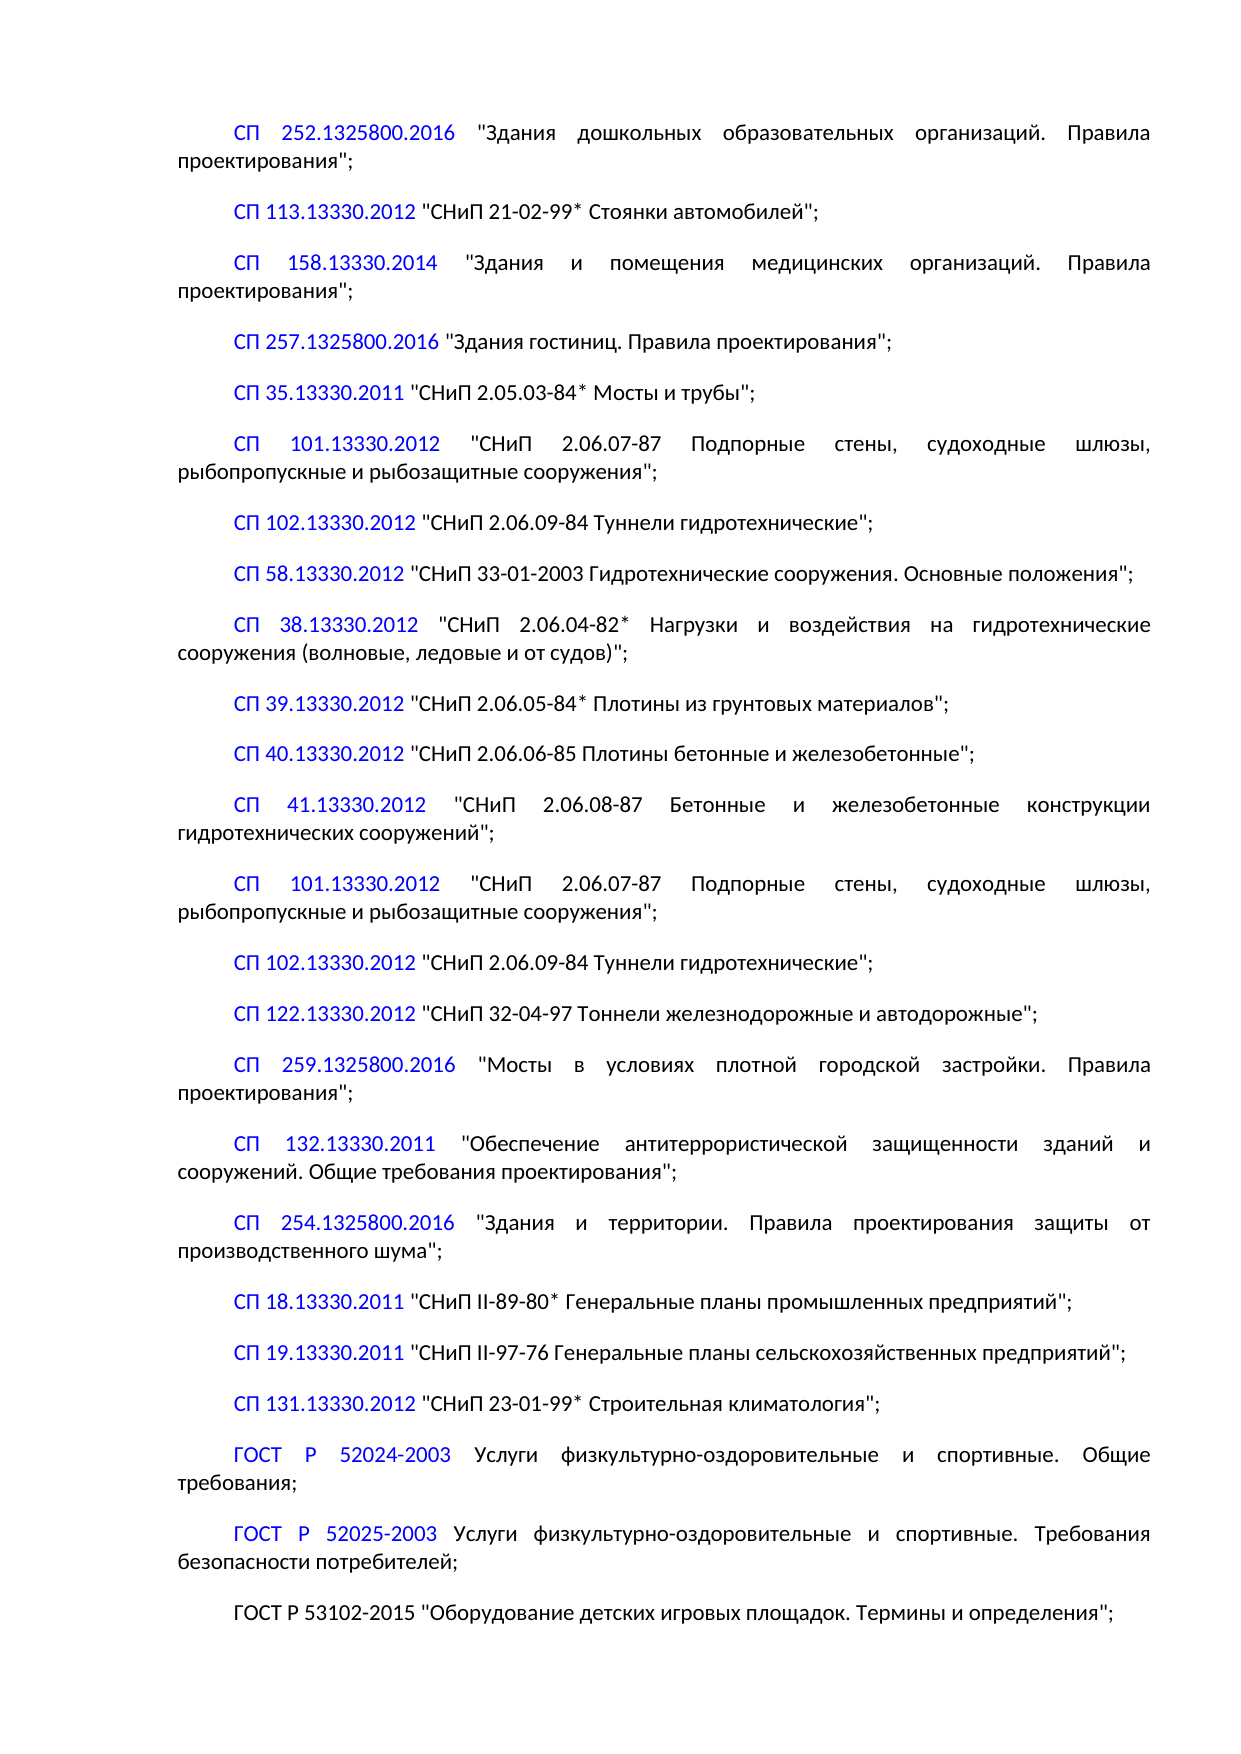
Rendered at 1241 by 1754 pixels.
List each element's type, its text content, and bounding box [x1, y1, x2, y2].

text СП 38.13330.2012 "СНиП 2.06.04-82* Нагрузки и воздействия на гидротехнические сооружения (волновые, ледовые и от судов)"; [177, 610, 1152, 666]
text ГОСТ Р 53102-2015 "Оборудование детских игровых площадок. Термины и определения"; [177, 1598, 1152, 1626]
text СП 113.13330.2012 "СНиП 21-02-99* Стоянки автомобилей"; [177, 197, 1152, 225]
text СП 158.13330.2014 "Здания и помещения медицинских организаций. Правила проектирования"; [177, 248, 1152, 304]
text СП 101.13330.2012 "СНиП 2.06.07-87 Подпорные стены, судоходные шлюзы, рыбопропускные и рыбозащитные сооружения"; [177, 869, 1152, 926]
text СП 132.13330.2011 "Обеспечение антитеррористической защищенности зданий и сооружений. Общие требования проектирования"; [177, 1129, 1152, 1185]
text СП 131.13330.2012 "СНиП 23-01-99* Строительная климатология"; [177, 1389, 1152, 1417]
text СП 122.13330.2012 "СНиП 32-04-97 Тоннели железнодорожные и автодорожные"; [177, 999, 1152, 1027]
text СП 39.13330.2012 "СНиП 2.06.05-84* Плотины из грунтовых материалов"; [177, 689, 1152, 717]
text СП 35.13330.2011 "СНиП 2.05.03-84* Мосты и трубы"; [177, 378, 1152, 406]
text СП 252.1325800.2016 "Здания дошкольных образовательных организаций. Правила проектирования"; [177, 118, 1152, 174]
text СП 102.13330.2012 "СНиП 2.06.09-84 Туннели гидротехнические"; [177, 948, 1152, 976]
text СП 101.13330.2012 "СНиП 2.06.07-87 Подпорные стены, судоходные шлюзы, рыбопропускные и рыбозащитные сооружения"; [177, 429, 1152, 485]
text ГОСТ Р 52025-2003 Услуги физкультурно-оздоровительные и спортивные. Требования безопасности потребителей; [177, 1519, 1152, 1575]
text СП 40.13330.2012 "СНиП 2.06.06-85 Плотины бетонные и железобетонные"; [177, 739, 1152, 768]
text СП 18.13330.2011 "СНиП II-89-80* Генеральные планы промышленных предприятий"; [177, 1287, 1152, 1315]
text СП 58.13330.2012 "СНиП 33-01-2003 Гидротехнические сооружения. Основные положения"; [177, 559, 1152, 587]
text СП 254.1325800.2016 "Здания и территории. Правила проектирования защиты от производственного шума"; [177, 1208, 1152, 1264]
text СП 257.1325800.2016 "Здания гостиниц. Правила проектирования"; [177, 327, 1152, 355]
text СП 19.13330.2011 "СНиП II-97-76 Генеральные планы сельскохозяйственных предприятий"; [177, 1338, 1152, 1366]
text СП 102.13330.2012 "СНиП 2.06.09-84 Туннели гидротехнические"; [177, 508, 1152, 536]
text СП 41.13330.2012 "СНиП 2.06.08-87 Бетонные и железобетонные конструкции гидротехнических сооружений"; [177, 791, 1152, 847]
text СП 259.1325800.2016 "Мосты в условиях плотной городской застройки. Правила проектирования"; [177, 1050, 1152, 1106]
text ГОСТ Р 52024-2003 Услуги физкультурно-оздоровительные и спортивные. Общие требования; [177, 1440, 1152, 1496]
